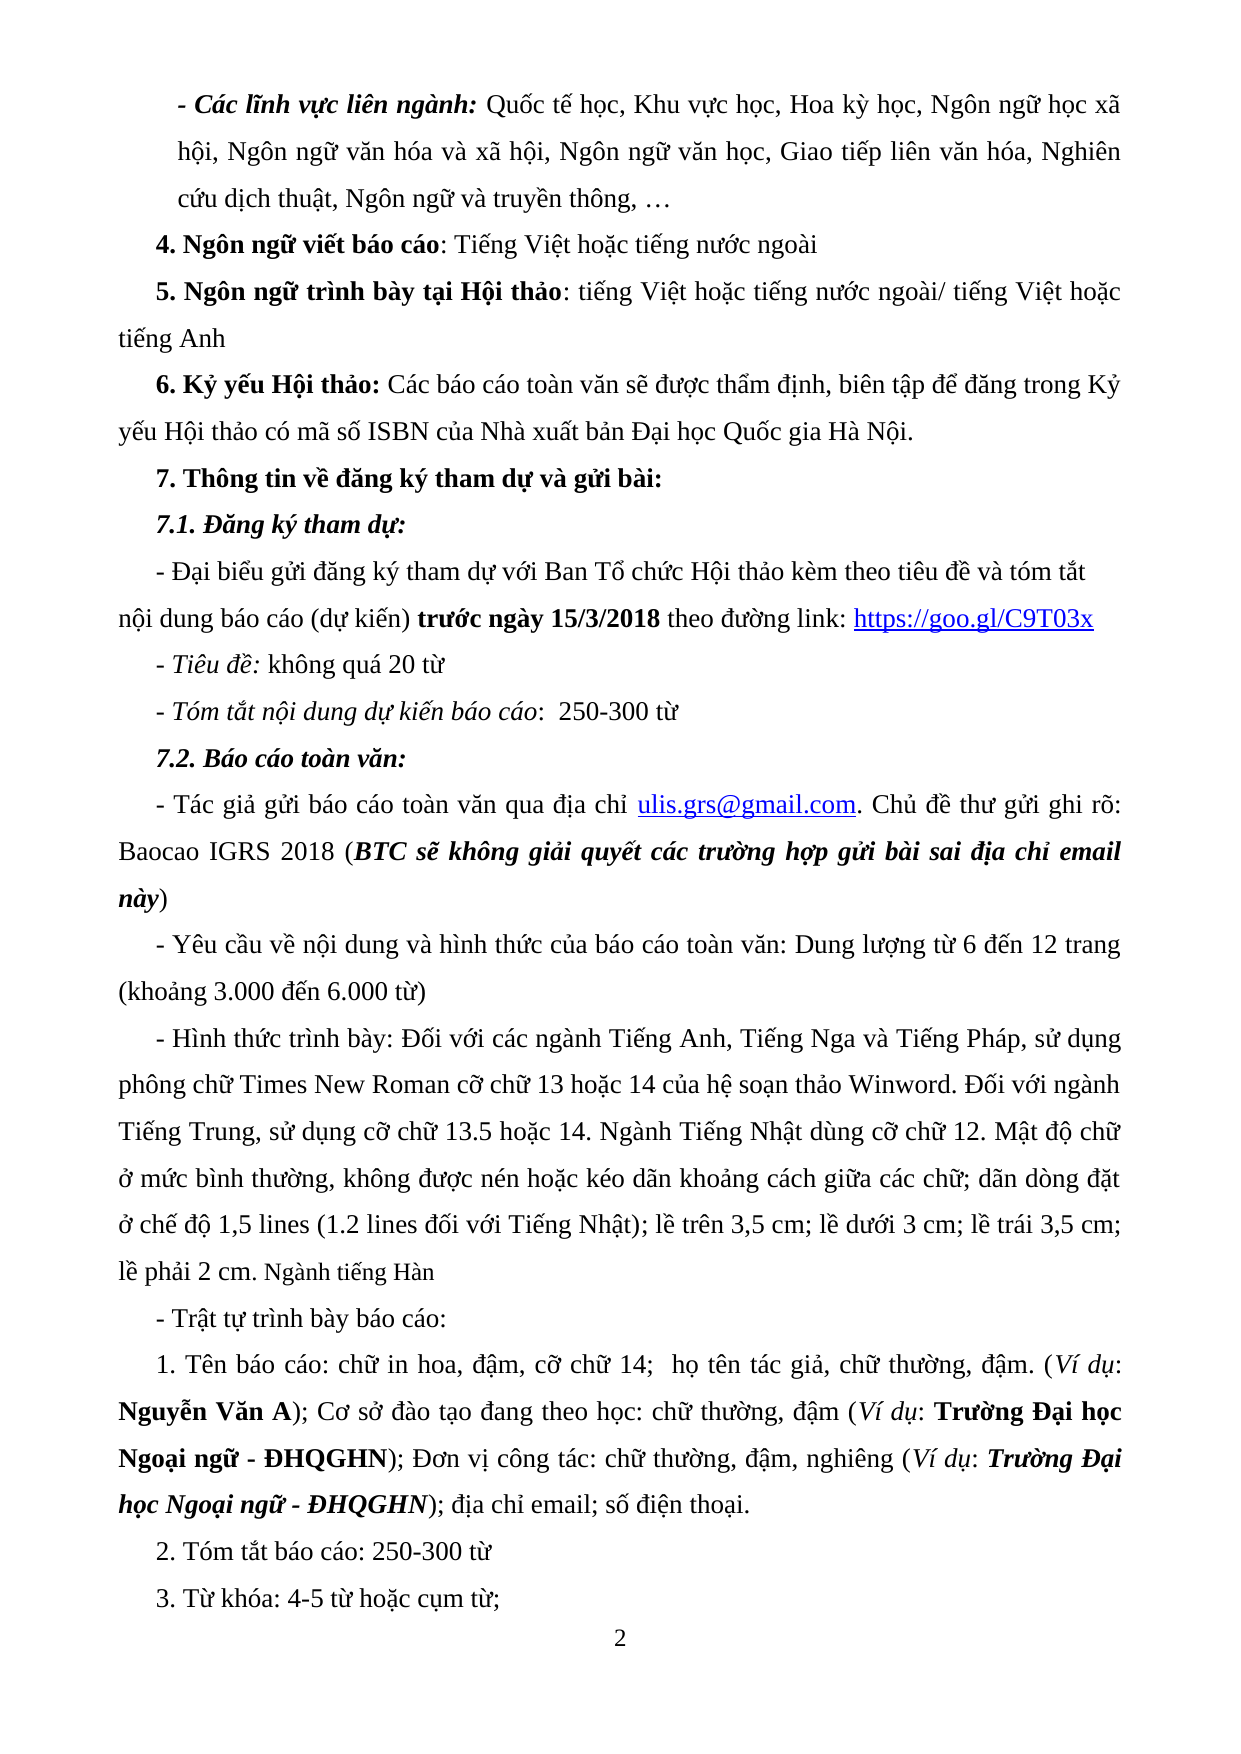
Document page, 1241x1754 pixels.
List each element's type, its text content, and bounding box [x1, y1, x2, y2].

text 1. Tên báo cáo: chữ in hoa, đậm, cỡ chữ 14; họ tên tác giả, chữ thường, đậm. (Ví dụ: Nguyễn Văn A); Cơ sở đào tạo đang theo học: chữ thường, đậm (Ví dụ: Trường Đại học Ngoại ngữ - ĐHQGHN); Đơn vị công tác: chữ thường, đậm, nghiêng (Ví dụ: Trường Đại học Ngoại ngữ - ĐHQGHN); địa chỉ email; số điện thoại. [118, 1349, 1122, 1520]
text 7. Thông tin về đăng ký tham dự và gửi bài: [118, 462, 1122, 493]
text - Các lĩnh vực liên ngành: Quốc tế học, Khu vực học, Hoa kỳ học, Ngôn ngữ học xã hội, Ngôn ngữ văn hóa và xã hội, Ngôn ngữ văn học, Giao tiếp liên văn hóa, Nghiên cứu dịch thuật, Ngôn ngữ và truyền thông, … [156, 89, 1122, 213]
text 2. Tóm tắt báo cáo: 250-300 từ [118, 1535, 1122, 1566]
text - Tóm tắt nội dung dự kiến báo cáo: 250-300 từ [118, 695, 1122, 726]
text - Tiêu đề: không quá 20 từ [118, 649, 1122, 680]
text 5. Ngôn ngữ trình bày tại Hội thảo: tiếng Việt hoặc tiếng nước ngoài/ tiếng Việt hoặc tiếng Anh [118, 275, 1122, 353]
text 7.2. Báo cáo toàn văn: [118, 742, 1122, 773]
text - Tác giả gửi báo cáo toàn văn qua địa chỉ ulis.grs@gmail.com. Chủ đề thư gửi ghi rõ: Baocao IGRS 2018 (BTC sẽ không giải quyết các trường hợp gửi bài sai địa chỉ email này) [118, 789, 1122, 913]
text - Trật tự trình bày báo cáo: [118, 1302, 1122, 1333]
text 4. Ngôn ngữ viết báo cáo: Tiếng Việt hoặc tiếng nước ngoài [118, 229, 1122, 260]
text - Đại biểu gửi đăng ký tham dự với Ban Tổ chức Hội thảo kèm theo tiêu đề và tóm tắt nội dung báo cáo (dự kiến) trước ngày 15/3/2018 theo đường link: https:// [118, 555, 1122, 633]
text - Yêu cầu về nội dung và hình thức của báo cáo toàn văn: Dung lượng từ 6 đến 12 trang (khoảng 3.000 đến 6.000 từ) [118, 929, 1122, 1006]
text - Hình thức trình bày: Đối với các ngành Tiếng Anh, Tiếng Nga và Tiếng Pháp, sử dụng phông chữ Times New Roman cỡ chữ 13 hoặc 14 của hệ soạn thảo Winword. Đối với ngành Tiếng Trung, sử dụng cỡ chữ 13.5 hoặc 14. Ngành Tiếng Nhật dùng cỡ chữ 12. Mật độ chữ ở mức bình thường, không được nén hoặc kéo dãn khoảng cách giữa các chữ; dãn dòng đặt ở chế độ 1,5 lines (1.2 lines đối với Tiếng Nhật); lề trên 3,5 cm; lề dưới 3 cm; lề trái 3,5 cm; lề phải 2 cm. Ngành tiếng Hàn [118, 1022, 1122, 1286]
text 7.1. Đăng ký tham dự: [118, 509, 1122, 540]
text 6. Kỷ yếu Hội thảo: Các báo cáo toàn văn sẽ được thẩm định, biên tập để đăng trong Kỷ yếu Hội thảo có mã số ISBN của Nhà xuất bản Đại học Quốc gia Hà Nội. [118, 369, 1122, 446]
text 3. Từ khóa: 4-5 từ hoặc cụm từ; [118, 1582, 1122, 1613]
